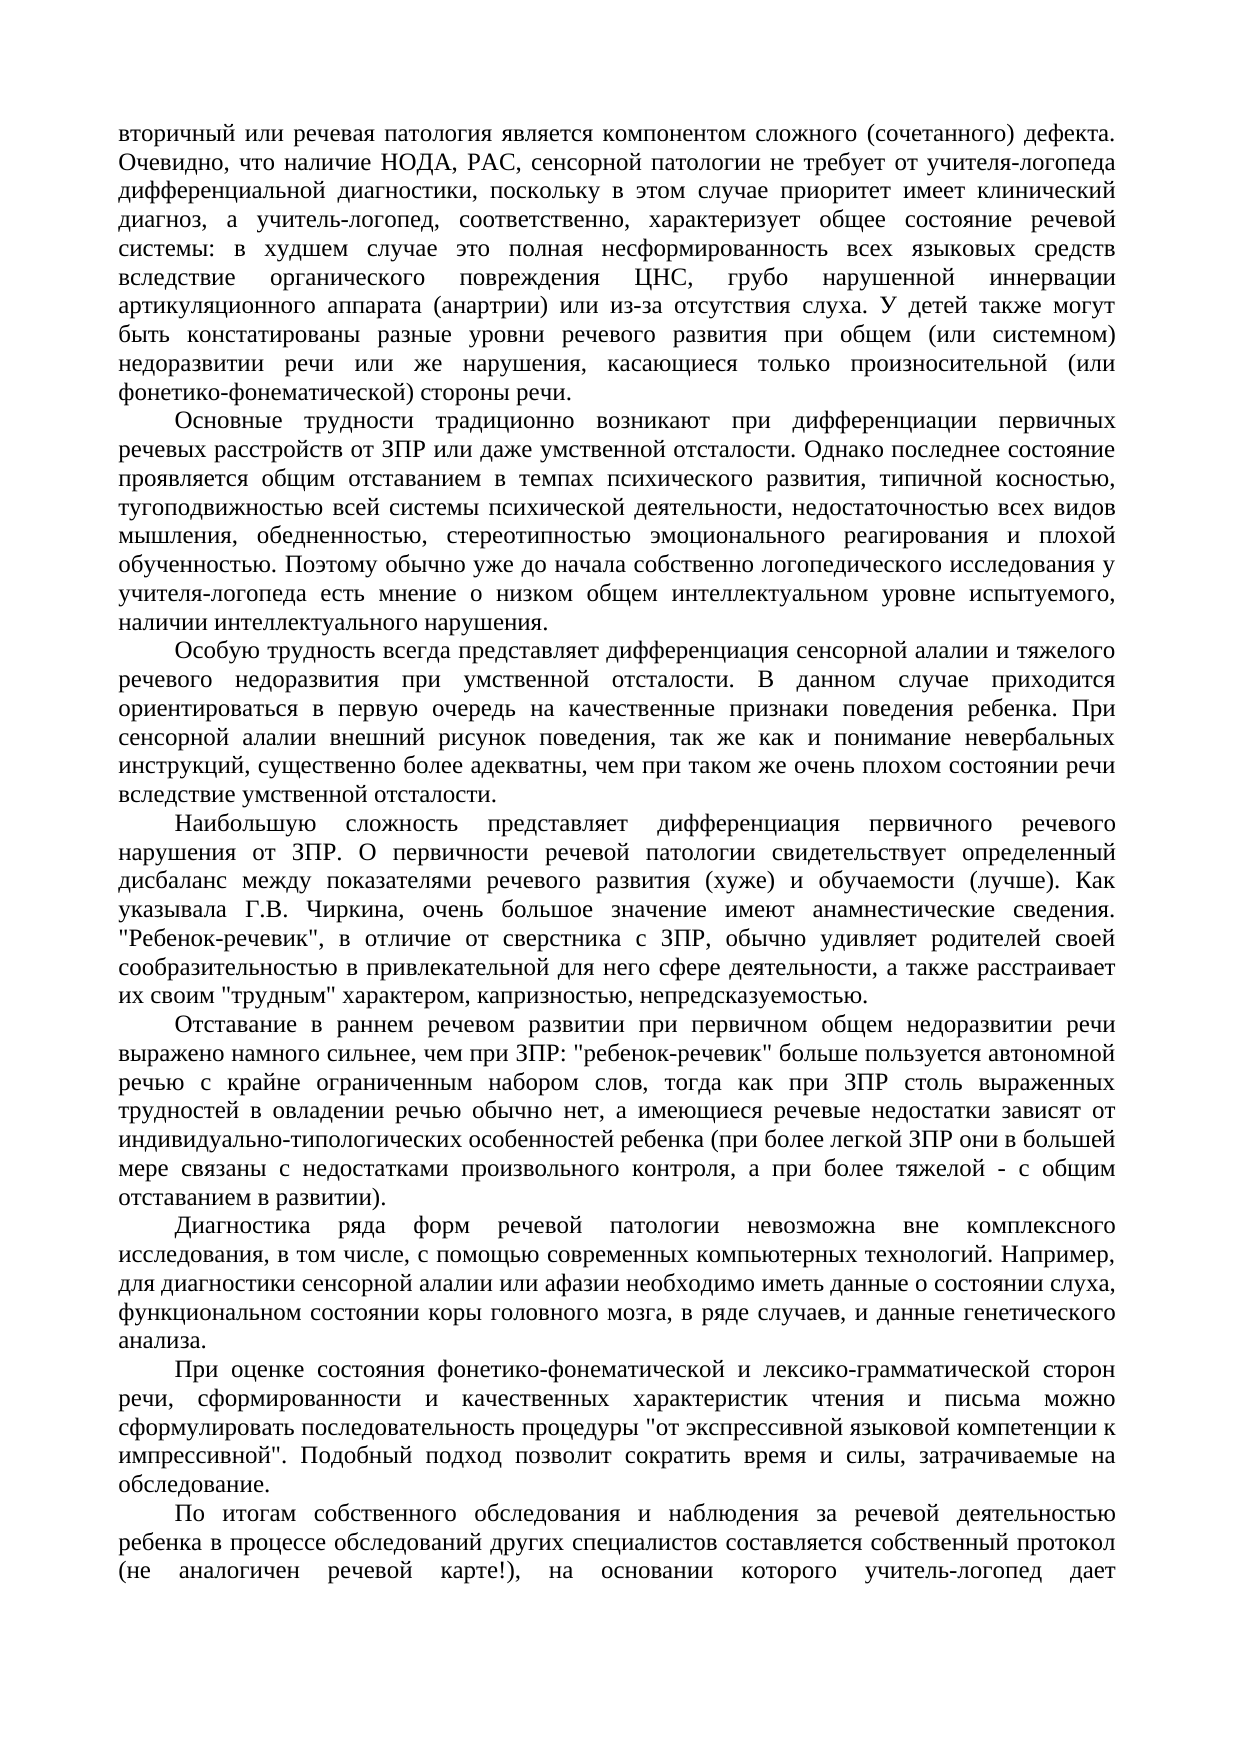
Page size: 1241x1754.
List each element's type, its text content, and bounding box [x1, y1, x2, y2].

text Основные трудности традиционно возникают при дифференциации первичных речевых расстройств от ЗПР или даже умственной отсталости. Однако последнее состояние проявляется общим отставанием в темпах психического развития, типичной косностью, тугоподвижностью всей системы психической деятельности, недостаточностью всех видов мышления, обедненностью, стереотипностью эмоционального реагирования и плохой обученностью. Поэтому обычно уже до начала собственно логопедического исследования у учителя-логопеда есть мнение о низком общем интеллектуальном уровне испытуемого, наличии интеллектуального нарушения. [118, 406, 1117, 636]
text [118, 118, 1117, 406]
text Диагностика ряда форм речевой патологии невозможна вне комплексного исследования, в том числе, с помощью современных компьютерных технологий. Например, для диагностики сенсорной алалии или афазии необходимо иметь данные о состоянии слуха, функциональном состоянии коры головного мозга, в ряде случаев, и данные генетического анализа. [118, 1211, 1117, 1354]
text Отставание в раннем речевом развитии при первичном общем недоразвитии речи выражено намного сильнее, чем при ЗПР: "ребенок-речевик" больше пользуется автономной речью с крайне ограниченным набором слов, тогда как при ЗПР столь выраженных трудностей в овладении речью обычно нет, а имеющиеся речевые недостатки зависят от индивидуально-типологических особенностей ребенка (при более легкой ЗПР они в большей мере связаны с недостатками произвольного контроля, а при более тяжелой - с общим отставанием в развитии). [118, 1009, 1117, 1211]
text При оценке состояния фонетико-фонематической и лексико-грамматической сторон речи, сформированности и качественных характеристик чтения и письма можно сформулировать последовательность процедуры "от экспрессивной языковой компетенции к импрессивной". Подобный подход позволит сократить время и силы, затрачиваемые на обследование. [118, 1354, 1117, 1498]
text Наибольшую сложность представляет дифференциация первичного речевого нарушения от ЗПР. О первичности речевой патологии свидетельствует определенный дисбаланс между показателями речевого развития (хуже) и обучаемости (лучше). Как указывала Г.В. Чиркина, очень большое значение имеют анамнестические сведения. "Ребенок-речевик", в отличие от сверстника с ЗПР, обычно удивляет родителей своей сообразительностью в привлекательной для него сфере деятельности, а также расстраивает их своим "трудным" характером, капризностью, непредсказуемостью. [118, 808, 1117, 1009]
text Особую трудность всегда представляет дифференциация сенсорной алалии и тяжелого речевого недоразвития при умственной отсталости. В данном случае приходится ориентироваться в первую очередь на качественные признаки поведения ребенка. При сенсорной алалии внешний рисунок поведения, так же как и понимание невербальных инструкций, существенно более адекватны, чем при таком же очень плохом состоянии речи вследствие умственной отсталости. [118, 636, 1117, 808]
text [118, 1498, 1117, 1584]
